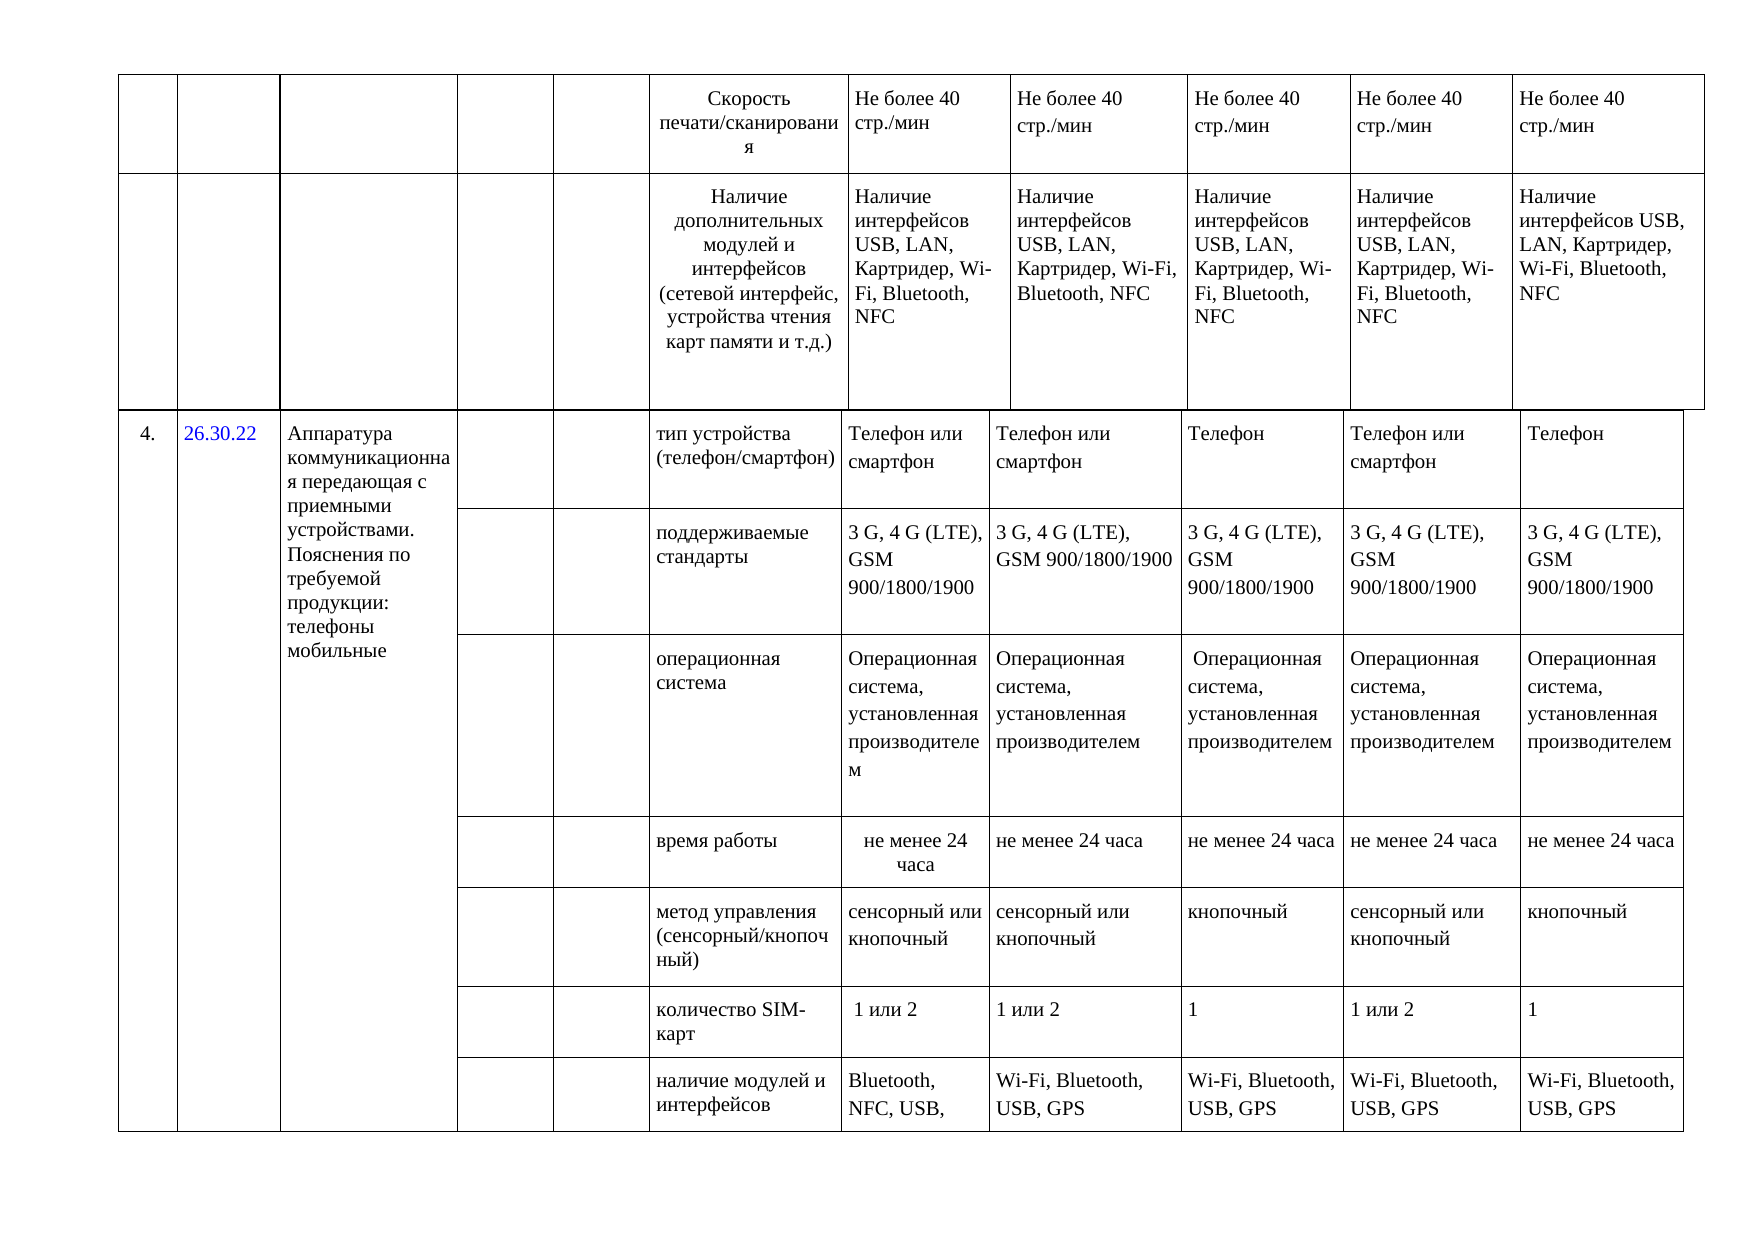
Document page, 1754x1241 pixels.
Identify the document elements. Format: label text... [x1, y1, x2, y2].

table_cell [458, 635, 553, 816]
table_cell [554, 1058, 649, 1131]
table_header 26.30.22 [178, 411, 280, 1131]
table_header тип устройства (телефон/смартфон) [650, 411, 841, 508]
table_cell [554, 817, 649, 887]
table_cell кнопочный [1521, 888, 1683, 986]
table_cell 3 G, 4 G (LTE), GSM 900/1800/1900 [1521, 509, 1683, 634]
table_cell [178, 75, 279, 172]
table_cell [554, 75, 649, 172]
table_cell [554, 888, 649, 986]
table_cell 3 G, 4 G (LTE), GSM 900/1800/1900 [1344, 509, 1520, 634]
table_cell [1344, 1058, 1520, 1131]
table_cell Наличие дополнительных модулей и интерфейсов (сетевой интерфейс, устройства чтения карт памяти и т.д.) [650, 174, 848, 408]
table_cell не менее 24 часа [842, 817, 989, 887]
table_cell [554, 635, 649, 816]
table_cell Не более 40 стр./мин [1011, 75, 1187, 172]
table_cell Операционная система, установленная производителем [990, 635, 1181, 816]
table_cell [554, 987, 649, 1057]
table_cell Наличие интерфейсов USB, LAN, Картридер, Wi-Fi, Bluetooth, NFC [1351, 174, 1512, 408]
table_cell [1521, 1058, 1683, 1131]
table_cell сенсорный или кнопочный [842, 888, 989, 986]
table_cell сенсорный или кнопочный [1344, 888, 1520, 986]
table_cell Скорость печати/сканирования [650, 75, 848, 172]
table_cell 1 [1521, 987, 1683, 1057]
table_cell 1 или 2 [1344, 987, 1520, 1057]
table_cell [458, 75, 553, 172]
table_cell Не более 40 стр./мин [849, 75, 1010, 172]
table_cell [990, 1058, 1181, 1131]
table_cell количество SIM-карт [650, 987, 841, 1057]
table_cell Наличие интерфейсов USB, LAN, Картридер, Wi-Fi, Bluetooth, NFC [1011, 174, 1187, 408]
table_cell кнопочный [1182, 888, 1343, 986]
table_cell 3 G, 4 G (LTE), GSM 900/1800/1900 [842, 509, 989, 634]
table_cell Не более 40 стр./мин [1188, 75, 1350, 172]
table_cell [554, 509, 649, 634]
table_cell [281, 174, 457, 408]
table_header Телефон [1182, 411, 1343, 508]
table_cell 1 или 2 [842, 987, 989, 1057]
table_cell Наличие интерфейсов USB, LAN, Картридер, Wi-Fi, Bluetooth, NFC [1188, 174, 1350, 408]
table_cell Наличие интерфейсов USB, LAN, Картридер, Wi-Fi, Bluetooth, NFC [849, 174, 1010, 408]
table_cell не менее 24 часа [990, 817, 1181, 887]
table_cell Не более 40 стр./мин [1351, 75, 1512, 172]
table_header 4. [119, 411, 177, 1131]
table_cell [119, 174, 177, 408]
table_cell Наличие интерфейсов USB, LAN, Картридер, Wi-Fi, Bluetooth, NFC [1513, 174, 1704, 408]
table_cell [458, 174, 553, 408]
table_cell поддерживаемые стандарты [650, 509, 841, 634]
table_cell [650, 1058, 841, 1131]
table_header Телефон или смартфон [842, 411, 989, 508]
table_cell [554, 174, 649, 408]
table_header [458, 411, 553, 508]
table_cell [458, 888, 553, 986]
table_cell Операционная система, установленная производителем [1521, 635, 1683, 816]
table_cell операционная система [650, 635, 841, 816]
table_cell Операционная система, установленная производителем [842, 635, 989, 816]
table_header Аппаратура коммуникационная передающая с приемными устройствами. Пояснения по требуемой продукции: телефоны мобильные [281, 411, 457, 1131]
table_cell не менее 24 часа [1344, 817, 1520, 887]
table_cell время работы [650, 817, 841, 887]
table_cell Не более 40 стр./мин [1513, 75, 1704, 172]
table_cell сенсорный или кнопочный [990, 888, 1181, 986]
table_cell 1 [1182, 987, 1343, 1057]
table_header Телефон или смартфон [1344, 411, 1520, 508]
table_cell [458, 987, 553, 1057]
table_header Телефон или смартфон [990, 411, 1181, 508]
table_cell 1 или 2 [990, 987, 1181, 1057]
table_header [554, 411, 649, 508]
table_cell [458, 1058, 553, 1131]
table_cell 3 G, 4 G (LTE), GSM 900/1800/1900 [990, 509, 1181, 634]
table_cell метод управления (сенсорный/кнопочный) [650, 888, 841, 986]
table_cell [281, 75, 457, 172]
table_cell 3 G, 4 G (LTE), GSM 900/1800/1900 [1182, 509, 1343, 634]
table_cell [458, 509, 553, 634]
table_cell Операционная система, установленная производителем [1182, 635, 1343, 816]
table_cell [178, 174, 279, 408]
table_cell не менее 24 часа [1521, 817, 1683, 887]
table_cell [458, 817, 553, 887]
table_header Телефон [1521, 411, 1683, 508]
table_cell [1182, 1058, 1343, 1131]
table_cell [119, 75, 177, 172]
table_cell не менее 24 часа [1182, 817, 1343, 887]
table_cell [842, 1058, 989, 1131]
table_cell Операционная система, установленная производителем [1344, 635, 1520, 816]
